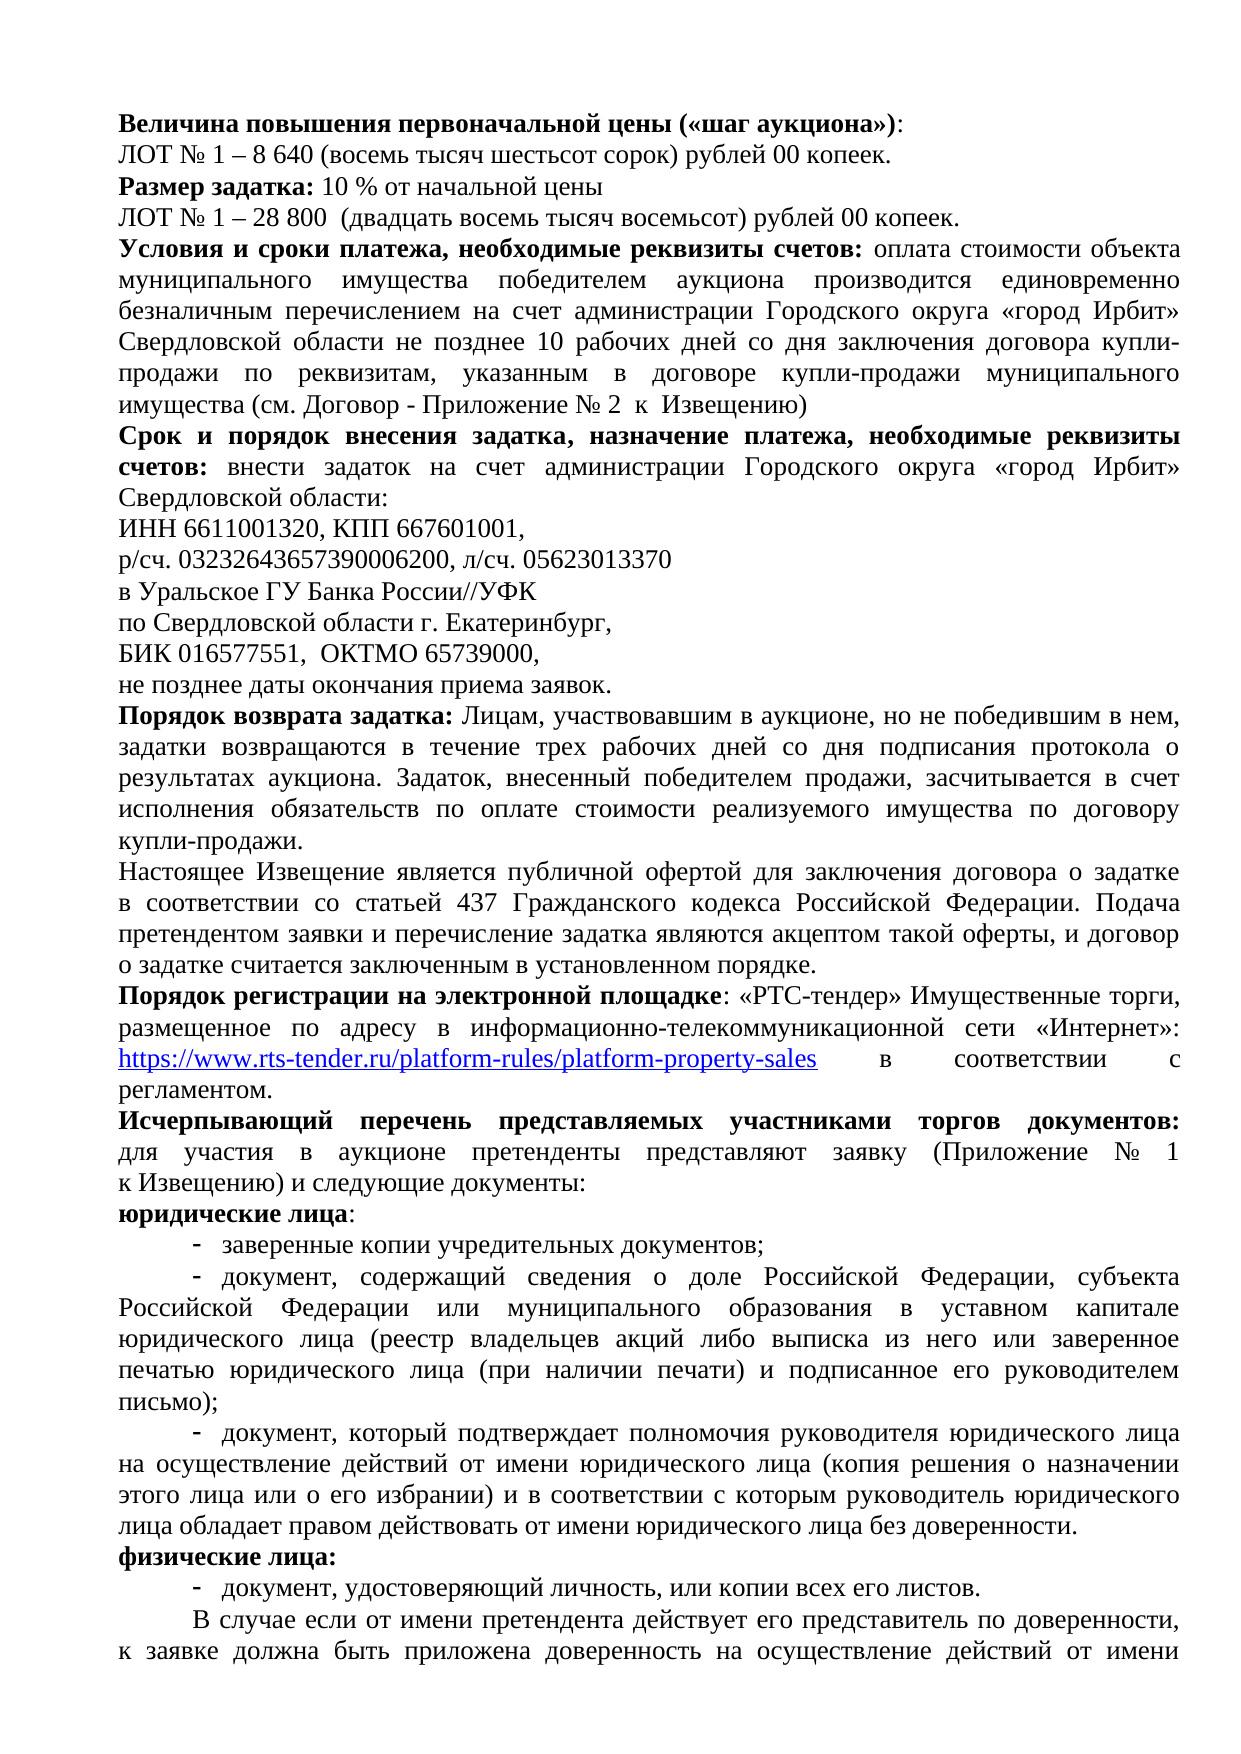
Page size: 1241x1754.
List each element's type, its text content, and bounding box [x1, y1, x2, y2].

text Срок и порядок внесения задатка, назначение платежа, необходимые реквизиты счетов: внести задаток на счет администрации Городского округа «город Ирбит» Свердловской области: [118, 419, 1181, 512]
text не позднее даты окончания приема заявок. [118, 668, 1181, 699]
text Исчерпывающий перечень представляемых участниками торгов документов: для участия в аукционе претенденты представляют заявку (Приложение № 1 к Извещению) и следующие документы: [118, 1104, 1181, 1197]
text Порядок возврата задатка: Лицам, участвовавшим в аукционе, но не победившим в нем, задатки возвращаются в течение трех рабочих дней со дня подписания протокола о результатах аукциона. Задаток, внесенный победителем продажи, засчитывается в счет исполнения обязательств по оплате стоимости реализуемого имущества по договору купли-продажи. [118, 699, 1181, 855]
text БИК 016577551, ОКТМО 65739000, [118, 637, 1181, 668]
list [118, 1603, 1181, 1665]
text Порядок регистрации на электронной площадке: «РТС-тендер» Имущественные торги, размещенное по адресу в информационно-телекоммуникационной сети «Интернет»: https://www.rts-tender.ru/platform-rules/platform-property-sales в соответствии с регламентом. [118, 979, 1181, 1104]
text Условия и сроки платежа, необходимые реквизиты счетов: оплата стоимости объекта муниципального имущества победителем аукциона производится единовременно безналичным перечислением на счет администрации Городского округа «город Ирбит» Свердловской области не позднее 10 рабочих дней со дня заключения договора купли-продажи по реквизитам, указанным в договоре купли-продажи муниципального имущества (см. Договор - Приложение № 2 к Извещению) [118, 232, 1181, 419]
text юридические лица: [118, 1197, 1181, 1229]
text ЛОТ № 1 – 8 640 (восемь тысяч шестьсот сорок) рублей 00 копеек. [118, 138, 1181, 170]
text Настоящее Извещение является публичной офертой для заключения договора о задатке в соответствии со статьей 437 Гражданского кодекса Российской Федерации. Подача претендентом заявки и перечисление задатка являются акцептом такой оферты, и договор о задатке считается заключенным в установленном порядке. [118, 855, 1181, 979]
list документ, который подтверждает полномочия руководителя юридического лица на осуществление действий от имени юридического лица (копия решения о назначении этого лица или о его избрании) и в соответствии с которым руководитель юридического лица обладает правом действовать от имени юридического лица без доверенности. [118, 1416, 1181, 1540]
text физические лица: [118, 1540, 1181, 1572]
text по Свердловской области г. Екатеринбург, [118, 606, 1181, 637]
text Величина повышения первоначальной цены («шаг аукциона»): [118, 107, 1181, 138]
text Размер задатка: 10 % от начальной цены [118, 170, 1181, 201]
text р/сч. 03232643657390006200, л/сч. 05623013370 [118, 543, 1181, 574]
text в Уральское ГУ Банка России//УФК [118, 574, 1181, 606]
text ЛОТ № 1 – 28 800 (двадцать восемь тысяч восемьсот) рублей 00 копеек. [118, 201, 1181, 232]
text ИНН 6611001320, КПП 667601001, [118, 512, 1181, 543]
list документ, содержащий сведения о доле Российской Федерации, субъекта Российской Федерации или муниципального образования в уставном капитале юридического лица (реестр владельцев акций либо выписка из него или заверенное печатью юридического лица (при наличии печати) и подписанное его руководителем письмо); [118, 1260, 1181, 1416]
list заверенные копии учредительных документов; [118, 1229, 1181, 1260]
list документ, удостоверяющий личность, или копии всех его листов. [118, 1572, 1181, 1603]
